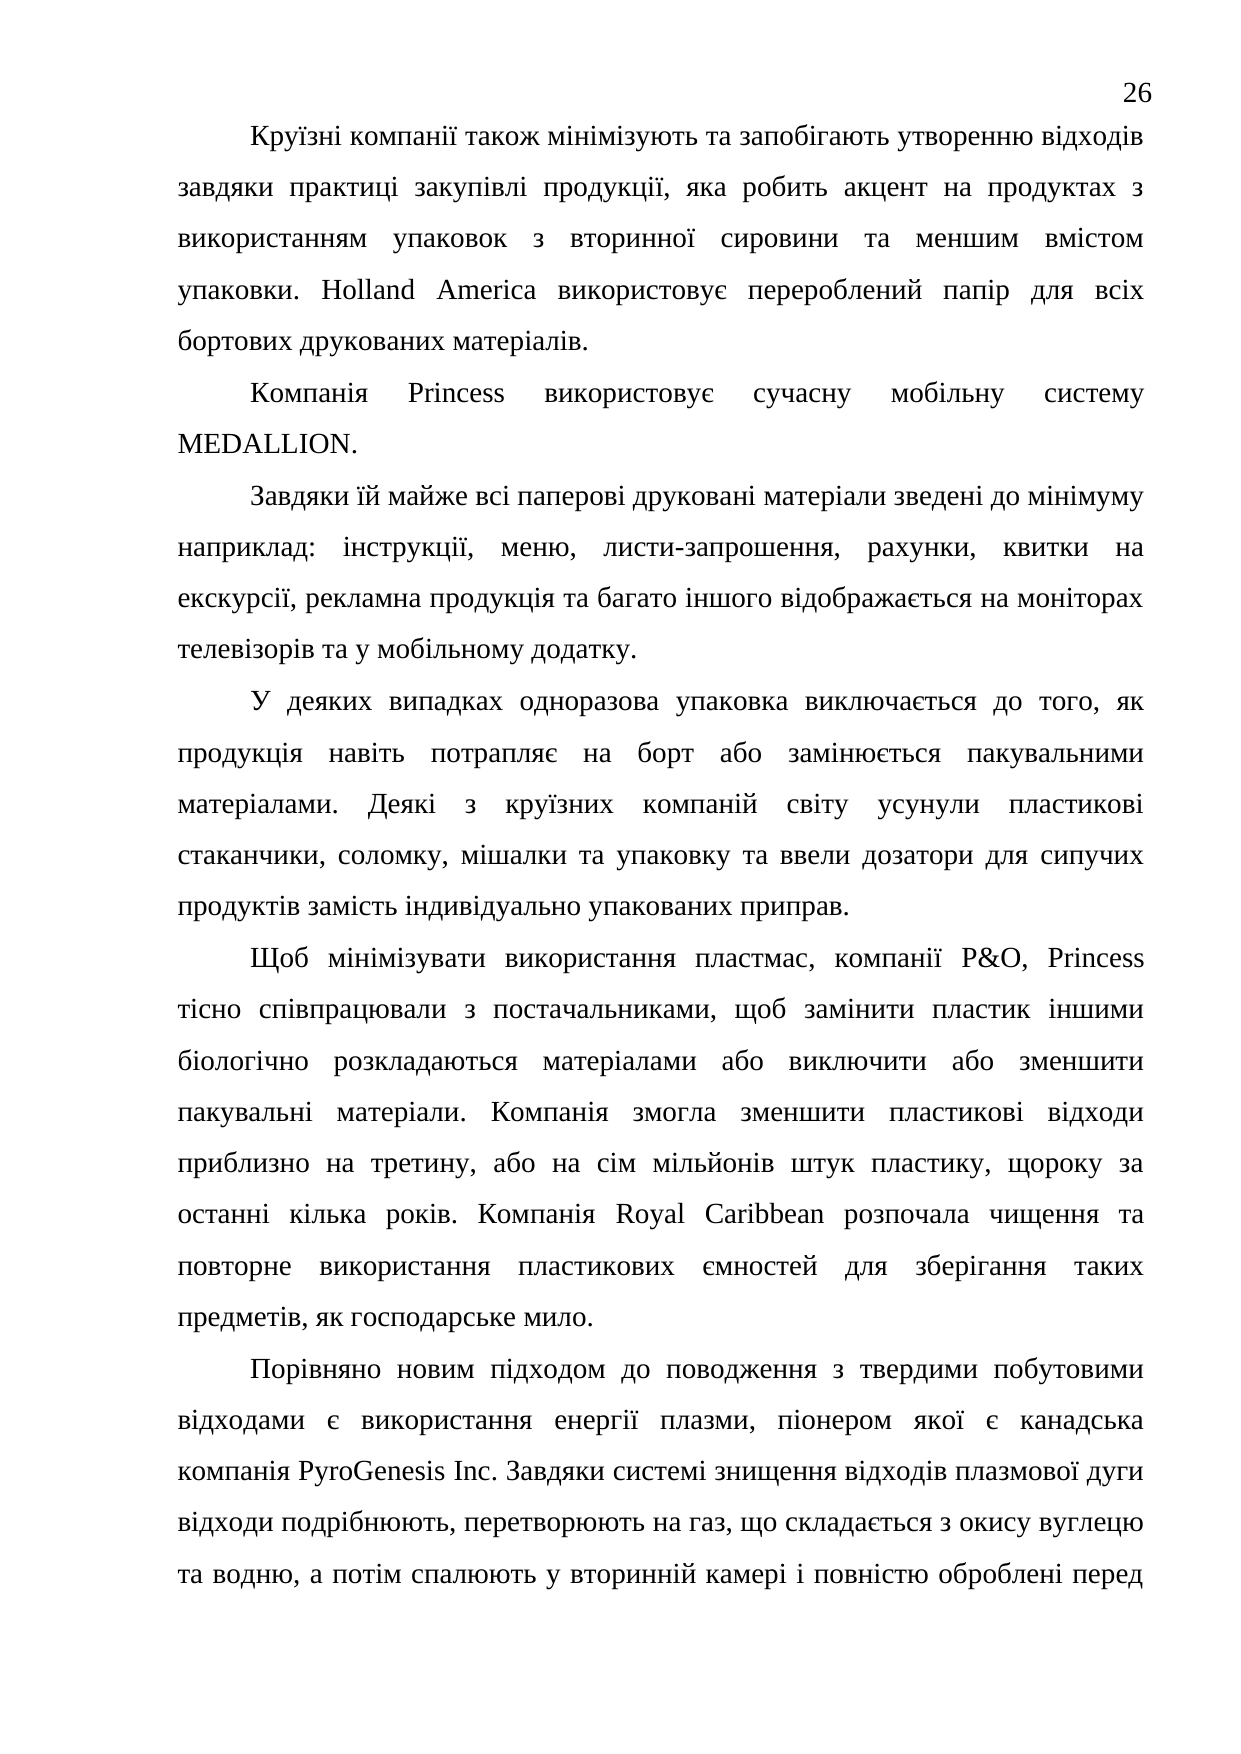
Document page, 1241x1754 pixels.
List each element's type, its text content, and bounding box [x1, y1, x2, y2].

text У деяких випадках одноразова упаковка виключається до того, як продукція навіть потрапляє на борт або замінюється пакувальними матеріалами. Деякі з круїзних компаній світу усунули пластикові стаканчики, соломку, мішалки та упаковку та ввели дозатори для сипучих продуктів замість індивідуально упакованих приправ. [177, 683, 1145, 922]
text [177, 1351, 1145, 1589]
text Компанія Princess використовує сучасну мобільну систему MEDALLION. [177, 375, 1145, 460]
text Круїзні компанії також мінімізують та запобігають утворенню відходів завдяки практиці закупівлі продукції, яка робить акцент на продуктах з використанням упаковок з вторинної сировини та меншим вмістом упаковки. Holland America використовує перероблений папір для всіх бортових друкованих матеріалів. [177, 118, 1145, 357]
text Завдяки їй майже всі паперові друковані матеріали зведені до мінімуму наприклад: інструкції, меню, листи-запрошення, рахунки, квитки на екскурсії, рекламна продукція та багато іншого відображається на моніторах телевізорів та у мобільному додатку. [177, 478, 1145, 665]
text Щоб мінімізувати використання пластмас, компанії P&O, Princess тісно співпрацювали з постачальниками, щоб замінити пластик іншими біологічно розкладаються матеріалами або виключити або зменшити пакувальні матеріали. Компанія змогла зменшити пластикові відходи приблизно на третину, або на сім мільйонів штук пластику, щороку за останні кілька років. Компанія Royal Caribbean розпочала чищення та повторне використання пластикових ємностей для зберігання таких предметів, як господарське мило. [177, 940, 1145, 1332]
